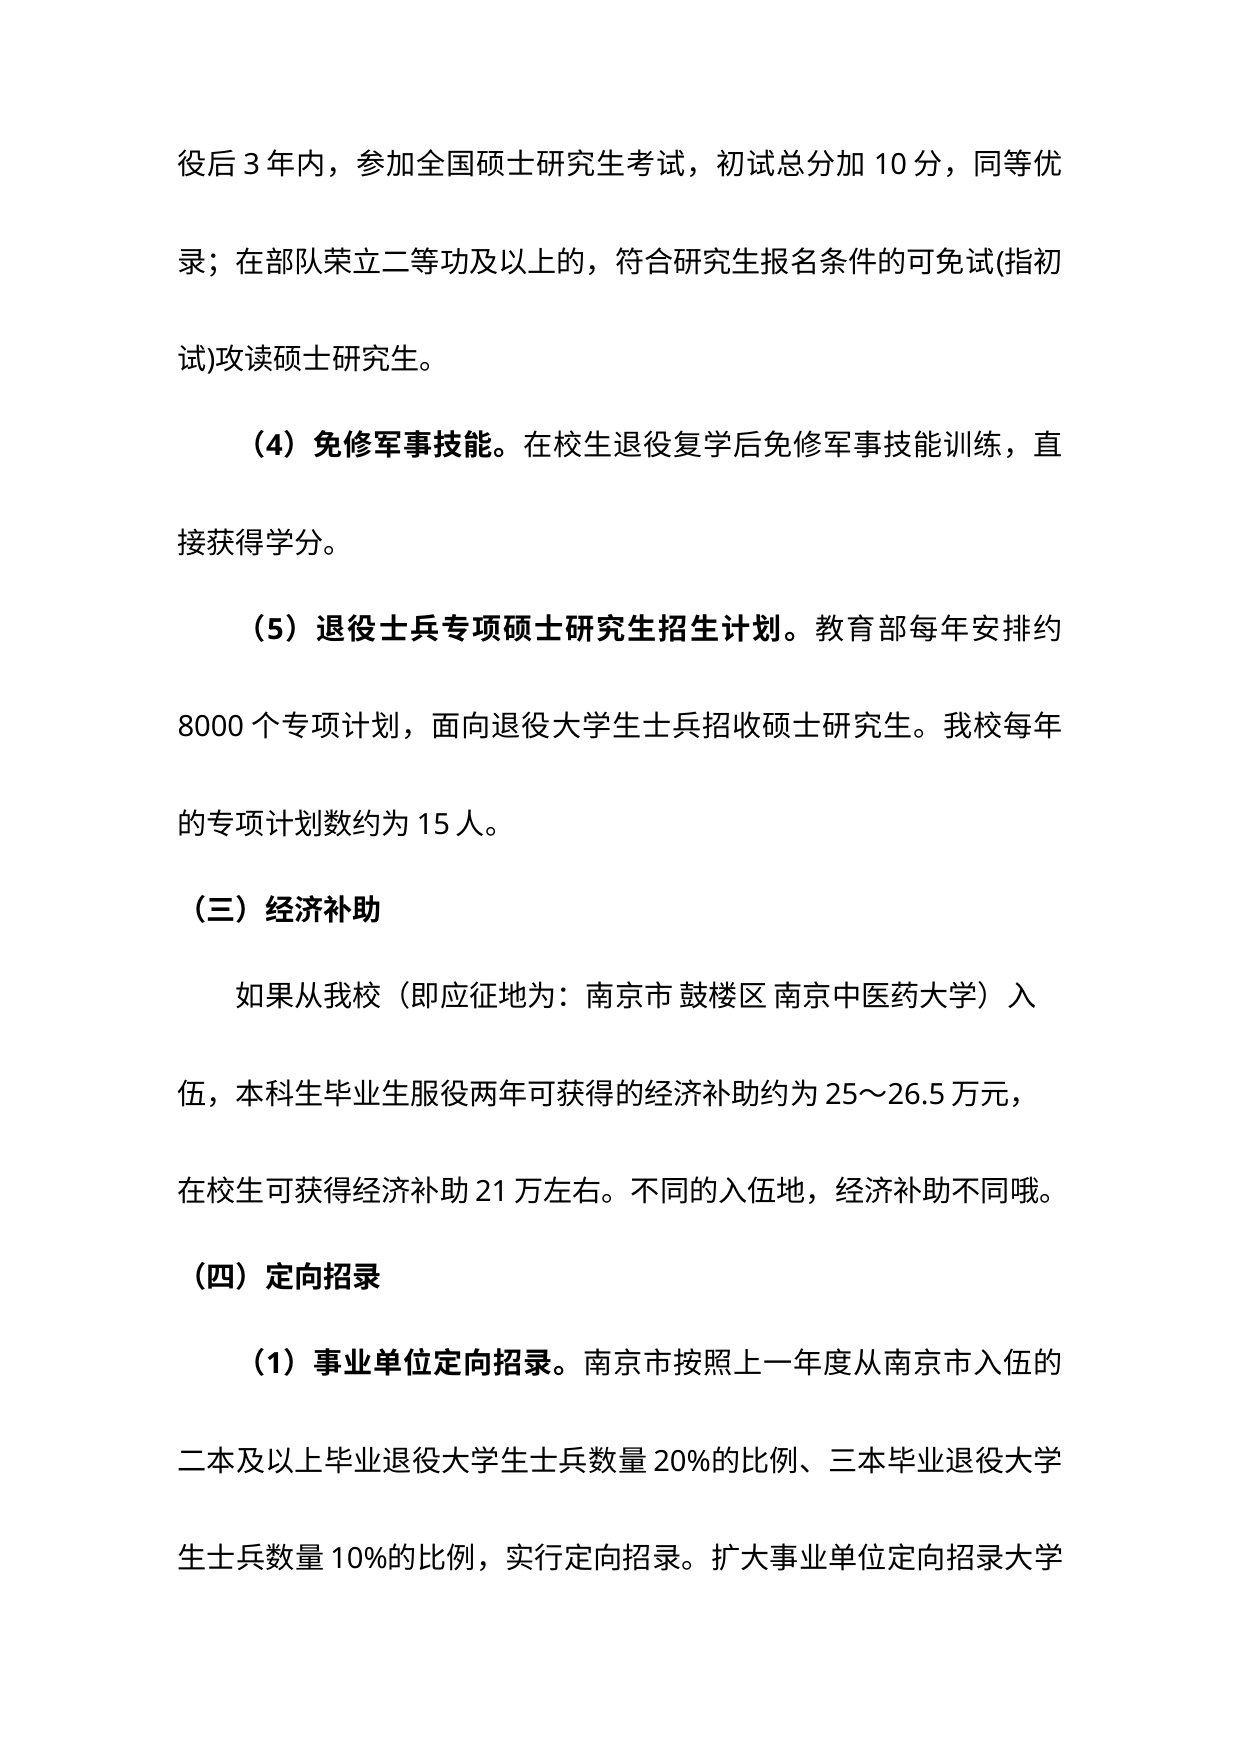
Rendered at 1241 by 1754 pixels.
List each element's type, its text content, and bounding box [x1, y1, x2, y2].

text 如果从我校（即应征地为：南京市 鼓楼区 南京中医药大学）入伍，本科生毕业生服役两年可获得的经济补助约为25～26.5万元，在校生可获得经济补助21万左右。不同的入伍地，经济补助不同哦。 [177, 962, 1063, 1222]
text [177, 129, 1063, 389]
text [177, 1329, 1063, 1589]
text （四）定向招录 [177, 1243, 1063, 1308]
text （三）经济补助 [177, 875, 1063, 940]
text （5）退役士兵专项硕士研究生招生计划。教育部每年安排约8000个专项计划，面向退役大学生士兵招收硕士研究生。我校每年的专项计划数约为15人。 [177, 594, 1063, 854]
text （4）免修军事技能。在校生退役复学后免修军事技能训练，直接获得学分。 [177, 411, 1063, 573]
